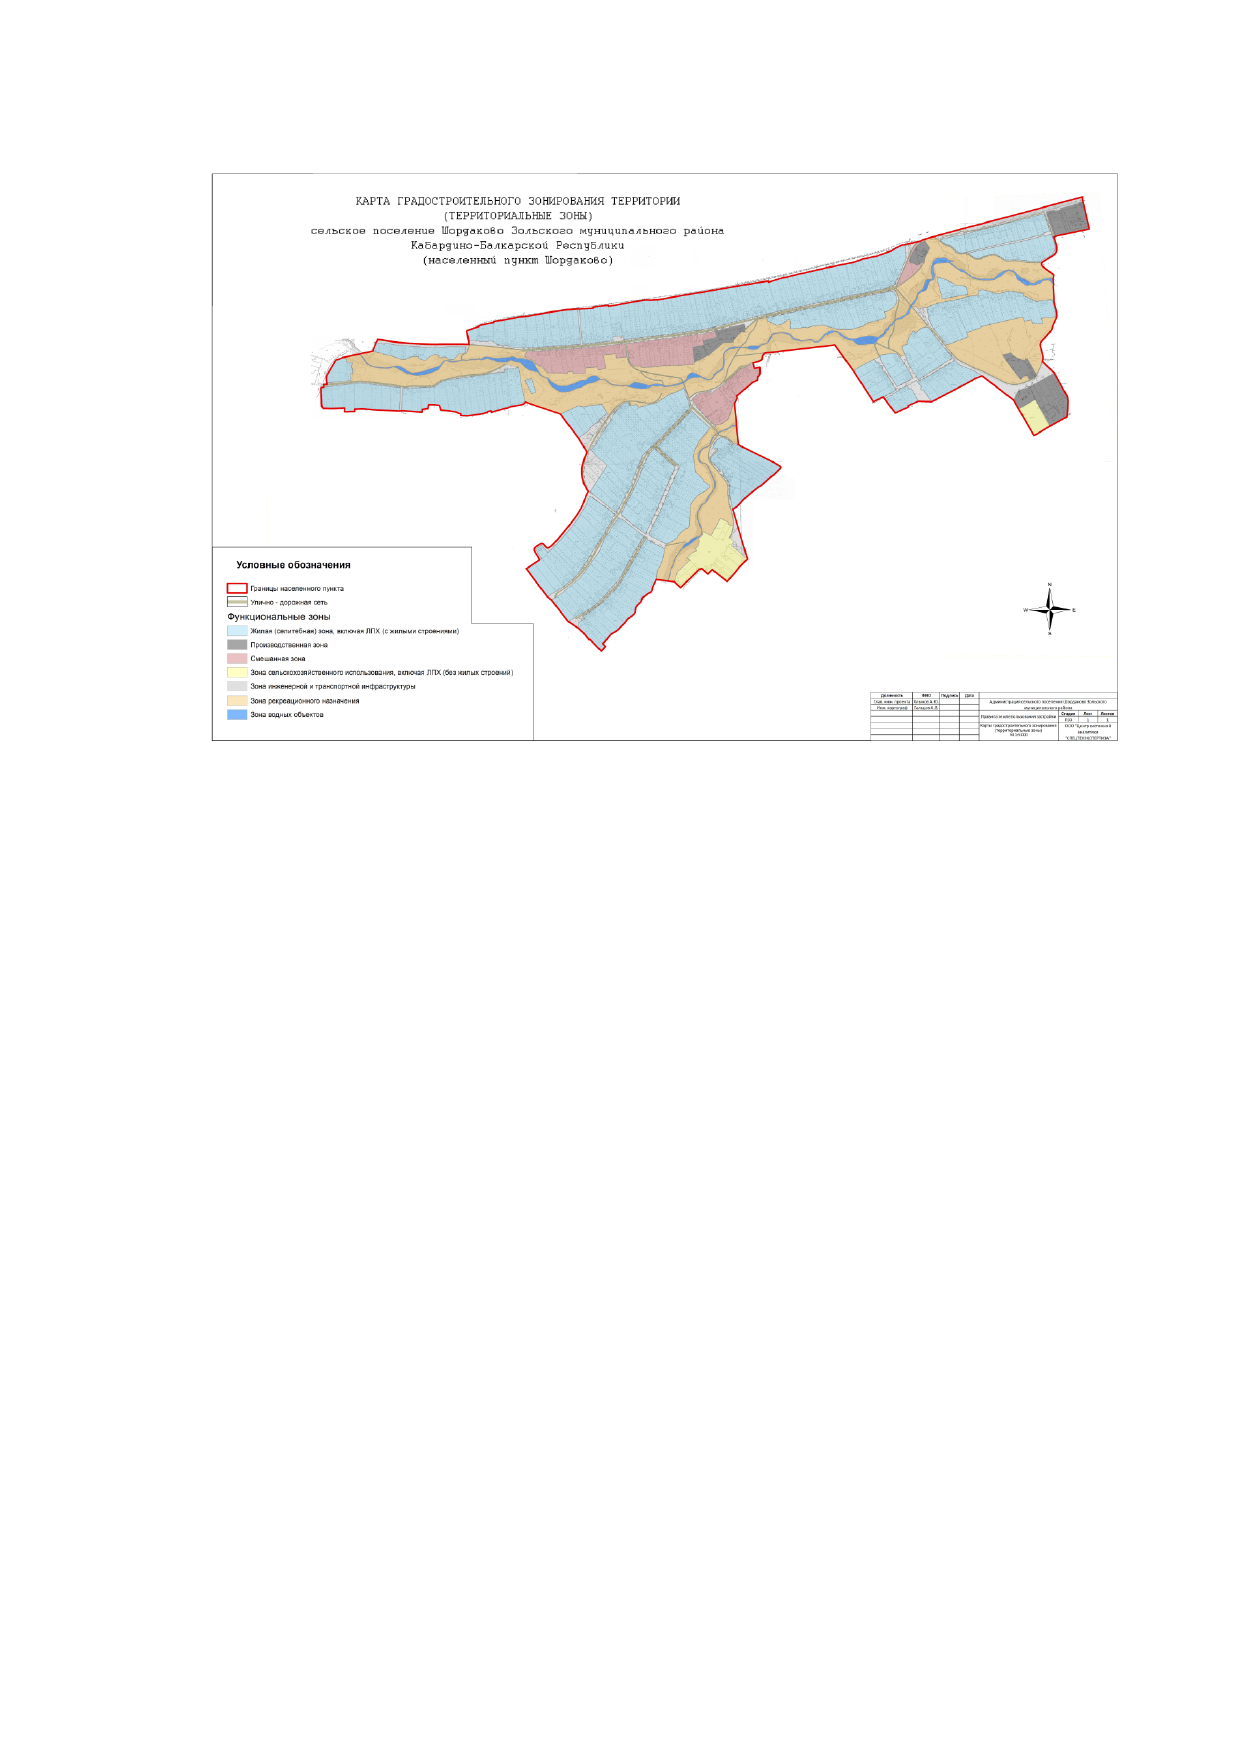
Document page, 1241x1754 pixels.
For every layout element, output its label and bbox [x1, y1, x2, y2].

picture [177, 118, 1152, 806]
